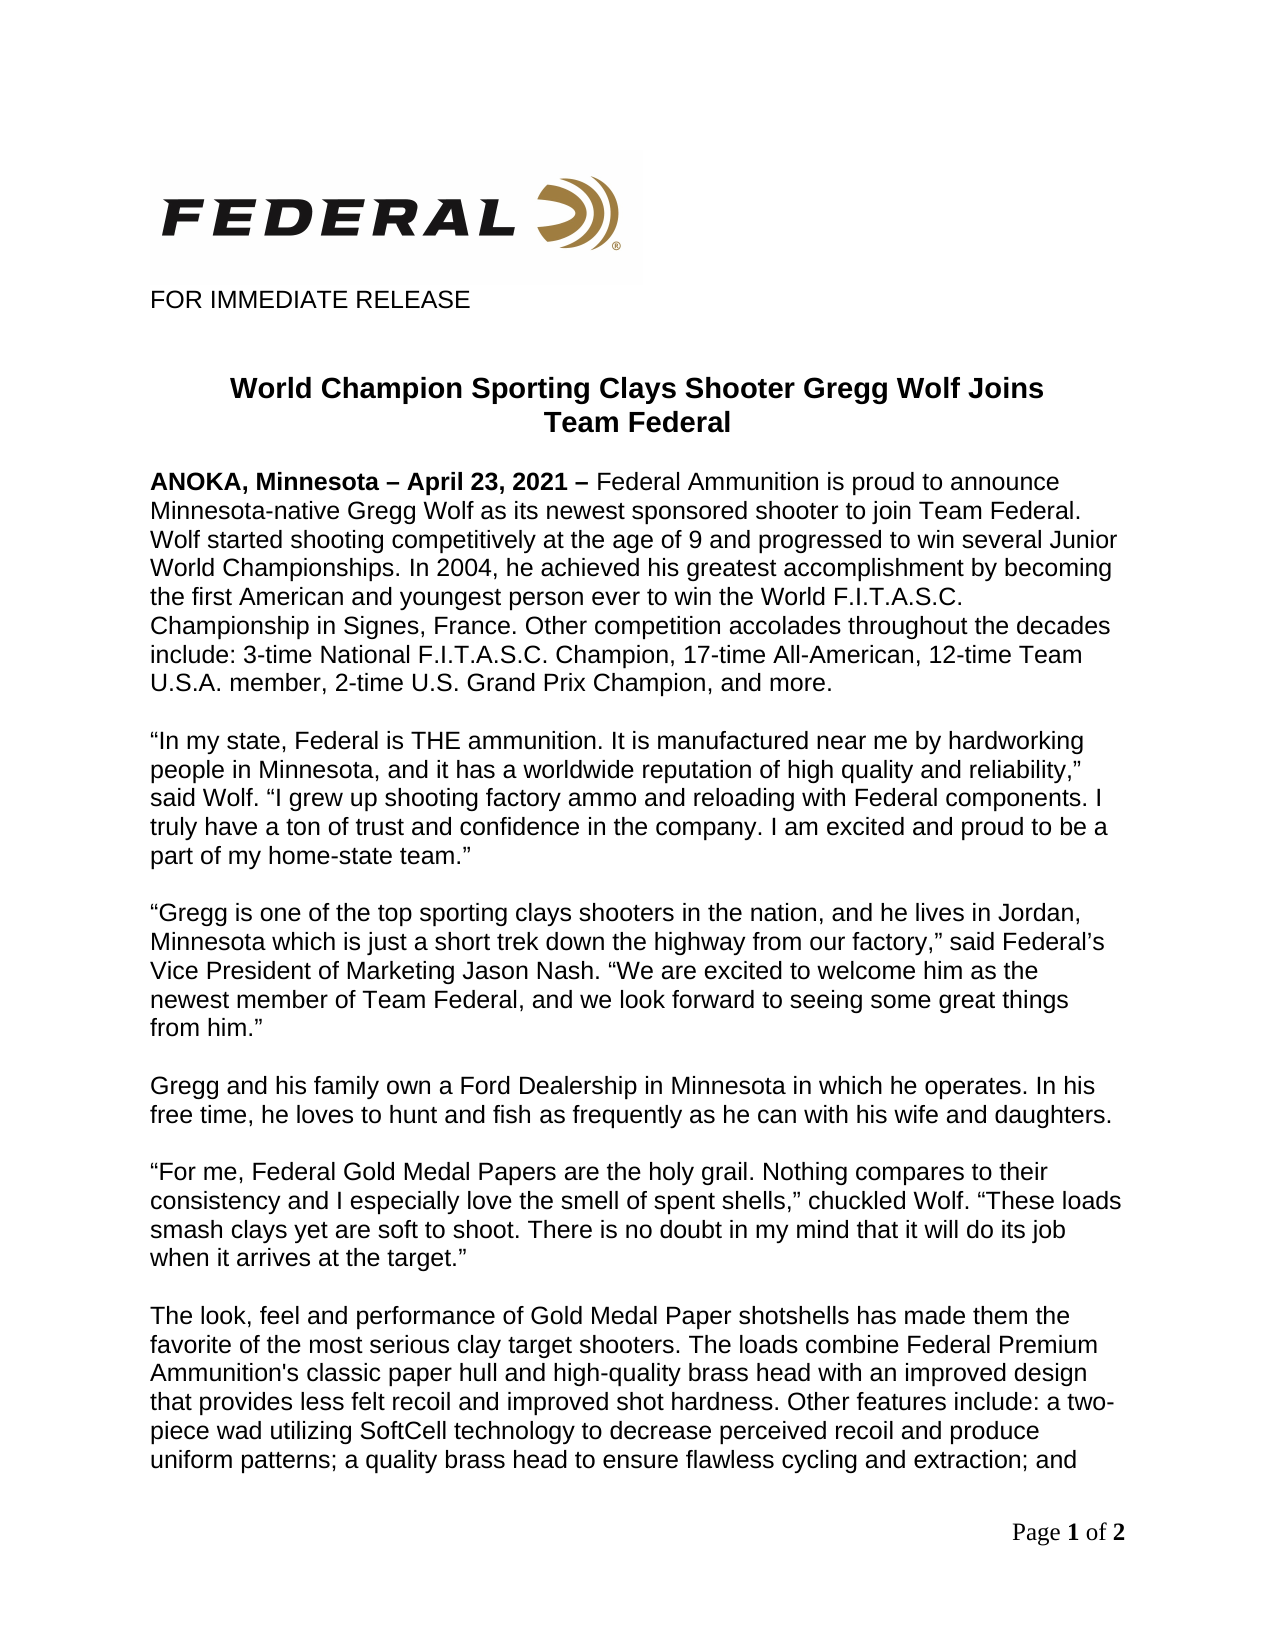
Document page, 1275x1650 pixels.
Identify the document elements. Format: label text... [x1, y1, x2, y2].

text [150, 1301, 1125, 1473]
text FOR IMMEDIATE RELEASE [150, 285, 1125, 314]
text Team Federal [150, 405, 1125, 438]
text “Gregg is one of the top sporting clays shooters in the nation, and he lives in Jordan, Minnesota which is just a short trek down the highway from our factory,” said Federal’s Vice President of Marketing Jason Nash. “We are excited to welcome him as the newest member of Team Federal, and we look forward to seeing some great things from him.” [150, 898, 1125, 1042]
text ANOKA, Minnesota – April 23, 2021 – Federal Ammunition is proud to announce Minnesota-native Gregg Wolf as its newest sponsored shooter to join Team Federal. [150, 467, 1125, 524]
text Wolf started shooting competitively at the age of 9 and progressed to win several Junior World Championships. In 2004, he achieved his greatest accomplishment by becoming the first American and youngest person ever to win the World F.I.T.A.S.C. Championship in Signes, France. Other competition accolades throughout the decades include: 3-time National F.I.T.A.S.C. Champion, 17-time All-American, 12-time Team U.S.A. member, 2-time U.S. Grand Prix Champion, and more. [150, 524, 1125, 697]
text “For me, Federal Gold Medal Papers are the holy grail. Nothing compares to their consistency and I especially love the smell of spent shells,” chuckled Wolf. “These loads smash clays yet are soft to shoot. There is no doubt in my mind that it will do its job when it arrives at the target.” [150, 1157, 1125, 1272]
picture [150, 150, 643, 285]
text Gregg and his family own a Ford Dealership in Minnesota in which he operates. In his free time, he loves to hunt and fish as frequently as he can with his wife and daughters. [150, 1071, 1125, 1128]
text World Champion Sporting Clays Shooter Gregg Wolf Joins [150, 371, 1125, 405]
text “In my state, Federal is THE ammunition. It is manufactured near me by hardworking people in Minnesota, and it has a worldwide reputation of high quality and reliability,” said Wolf. “I grew up shooting factory ammo and reloading with Federal components. I truly have a ton of trust and confidence in the company. I am excited and proud to be a part of my home-state team.” [150, 726, 1125, 869]
